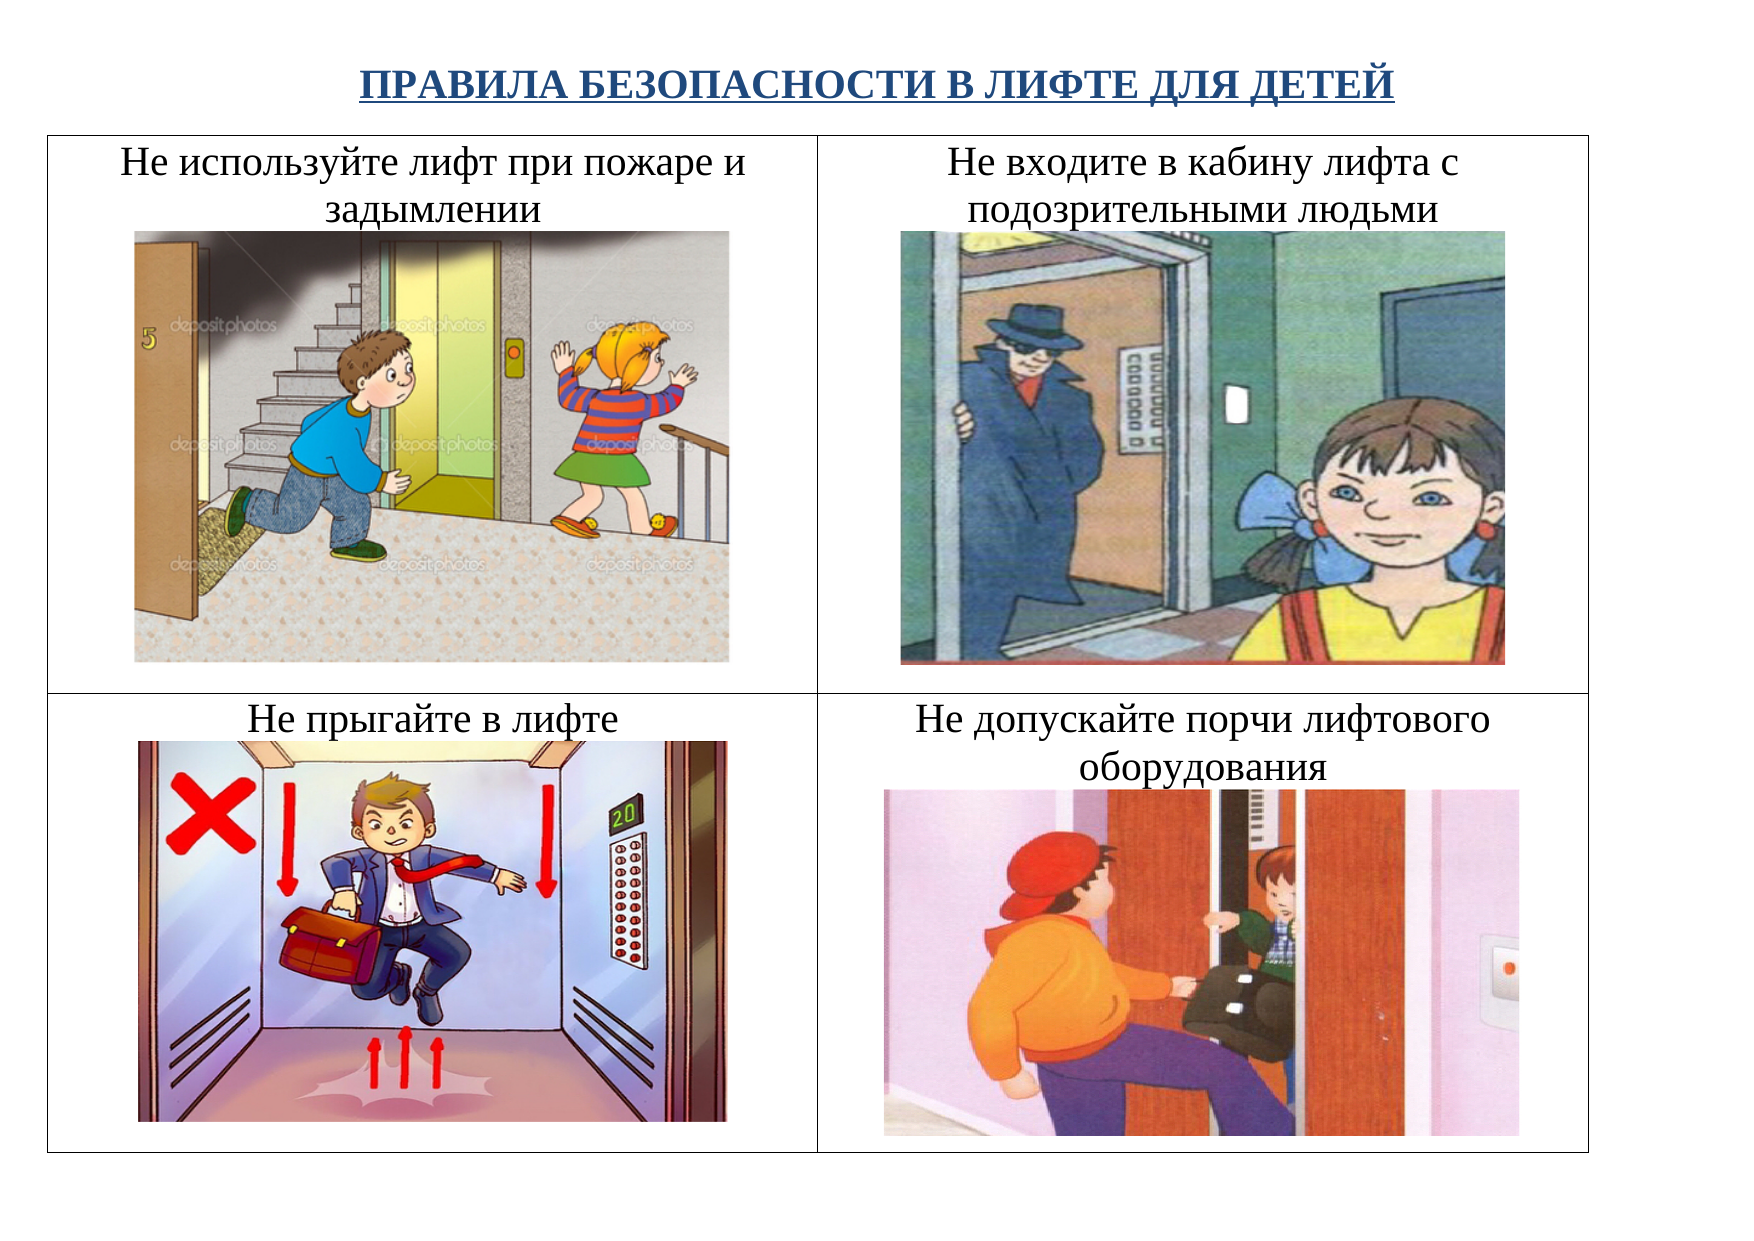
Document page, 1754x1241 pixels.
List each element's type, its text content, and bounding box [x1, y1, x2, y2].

picture [138, 741, 728, 1124]
table_cell Не допускайте порчи лифтового оборудования [818, 694, 1588, 1152]
picture [132, 231, 733, 665]
picture [883, 789, 1522, 1137]
picture [900, 231, 1506, 665]
table_header Не входите в кабину лифта с подозрительными людьми [818, 136, 1588, 693]
table_cell Не прыгайте в лифте [48, 694, 817, 1152]
table_header Не используйте лифт при пожаре и задымлении [48, 136, 817, 693]
text ПРАВИЛА БЕЗОПАСНОСТИ В ЛИФТЕ ДЛЯ ДЕТЕЙ [59, 59, 1695, 107]
